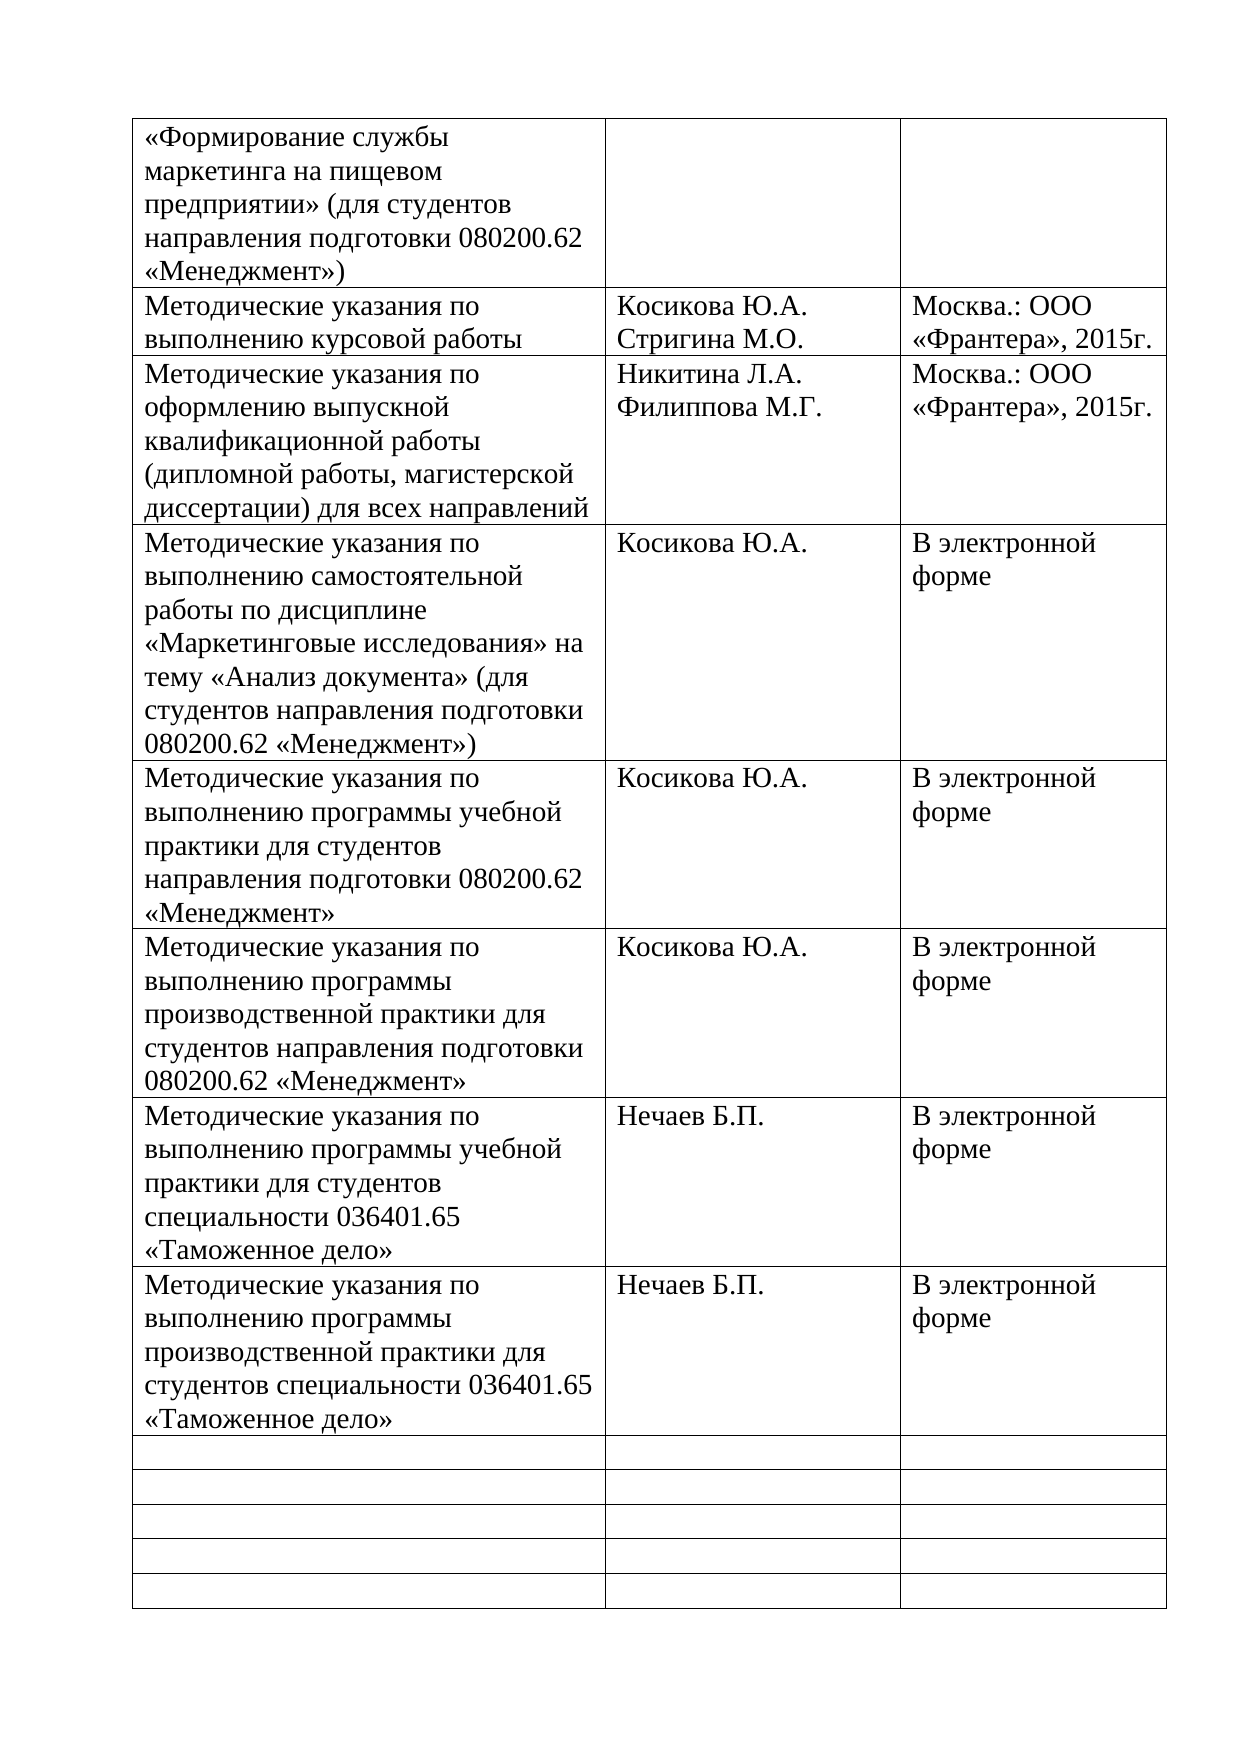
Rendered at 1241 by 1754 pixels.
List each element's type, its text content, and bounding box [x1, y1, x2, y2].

table_cell Косикова Ю.А. [606, 929, 900, 1097]
table_cell [133, 1470, 605, 1504]
table_cell В электронной форме [901, 525, 1166, 759]
table_cell В электронной форме [901, 929, 1166, 1097]
table_cell [606, 1505, 900, 1538]
table_cell Методические указания по выполнению самостоятельной работы по дисциплине «Маркетинговые исследования» на тему «Анализ документа» (для студентов направления подготовки 080200.62 «Менеджмент») [133, 525, 605, 759]
table_cell Косикова Ю.А. [606, 761, 900, 928]
table_cell Нечаев Б.П. [606, 1098, 900, 1266]
table_cell Никитина Л.А. Филиппова М.Г. [606, 356, 900, 524]
table_cell Нечаев Б.П. [606, 1267, 900, 1434]
table_cell Москва.: ООО «Франтера», 2015г. [901, 356, 1166, 524]
table_cell В электронной форме [901, 1267, 1166, 1434]
table_cell [901, 1574, 1166, 1607]
table_cell Косикова Ю.А. Стригина М.О. [606, 288, 900, 355]
table_cell [606, 1436, 900, 1469]
table_cell [901, 1470, 1166, 1504]
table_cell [133, 119, 605, 287]
table_cell Москва.: ООО «Франтера», 2015г. [901, 288, 1166, 355]
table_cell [606, 119, 900, 287]
table_cell Методические указания по выполнению программы производственной практики для студентов специальности 036401.65 «Таможенное дело» [133, 1267, 605, 1434]
table_cell Косикова Ю.А. [606, 525, 900, 759]
table_cell Методические указания по оформлению выпускной квалификационной работы (дипломной работы, магистерской диссертации) для всех направлений [133, 356, 605, 524]
table_cell Методические указания по выполнению программы производственной практики для студентов направления подготовки 080200.62 «Менеджмент» [133, 929, 605, 1097]
table_cell [901, 1539, 1166, 1573]
table_cell Методические указания по выполнению программы учебной практики для студентов специальности 036401.65 «Таможенное дело» [133, 1098, 605, 1266]
table_cell Методические указания по выполнению курсовой работы [133, 288, 605, 355]
table_cell В электронной форме [901, 761, 1166, 928]
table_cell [901, 119, 1166, 287]
table_cell [606, 1574, 900, 1607]
table_cell [606, 1470, 900, 1504]
table_cell Методические указания по выполнению программы учебной практики для студентов направления подготовки 080200.62 «Менеджмент» [133, 761, 605, 928]
table_cell [133, 1574, 605, 1607]
table_cell [133, 1505, 605, 1538]
table_cell В электронной форме [901, 1098, 1166, 1266]
table_cell [901, 1436, 1166, 1469]
table_cell [133, 1539, 605, 1573]
table_cell [606, 1539, 900, 1573]
table_cell [901, 1505, 1166, 1538]
table_cell [133, 1436, 605, 1469]
